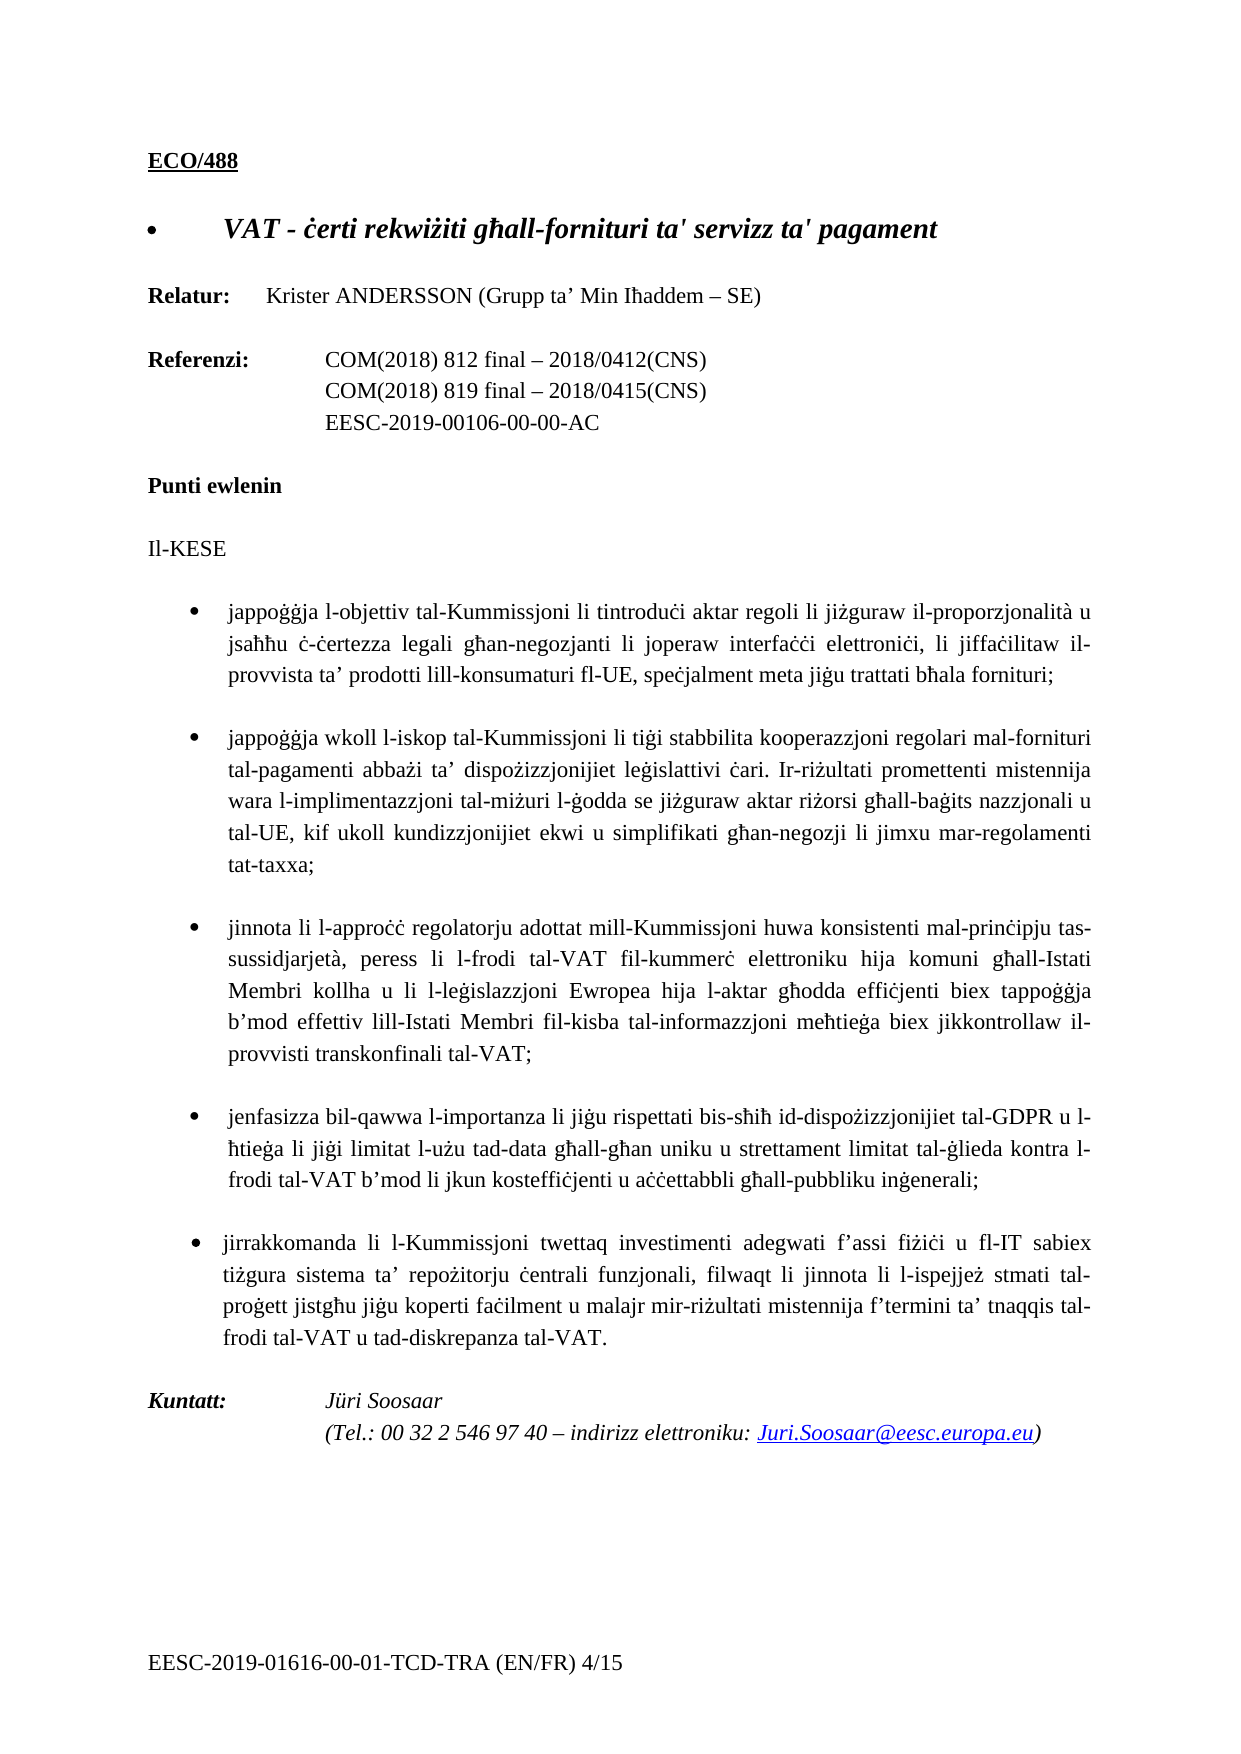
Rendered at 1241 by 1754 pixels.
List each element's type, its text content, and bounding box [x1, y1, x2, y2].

list jirrakkomanda li l-Kummissjoni twettaq investimenti adegwati f’assi fiżiċi u fl-IT sabiex tiżgura sistema ta’ repożitorju ċentrali funzjonali, filwaqt li jinnota li l-ispejjeż stmati tal-proġett jistgħu jiġu koperti faċilment u malajr mir-riżultati mistennija f’termini ta’ tnaqqis tal-frodi tal-VAT u tad-diskrepanza tal-VAT. [192, 1229, 1093, 1350]
list jenfasizza bil-qawwa l-importanza li jiġu rispettati bis-sħiħ id-dispożizzjonijiet tal-GDPR u l-ħtieġa li jiġi limitat l-użu tad-data għall-għan uniku u strettament limitat tal-ġlieda kontra l-frodi tal-VAT b’mod li jkun kosteffiċjenti u aċċettabbli għall-pubbliku inġenerali; [190, 1103, 1093, 1193]
text Il-KESE [148, 535, 1093, 561]
list jappoġġja l-objettiv tal-Kummissjoni li tintroduċi aktar regoli li jiżguraw il-proporzjonalità u jsaħħu ċ-ċertezza legali għan-negozjanti li joperaw interfaċċi elettroniċi, li jiffaċilitaw il-provvista ta’ prodotti lill-konsumaturi fl-UE, speċjalment meta jiġu trattati bħala fornituri; [190, 598, 1093, 688]
text (Tel.: 00 32 2 546 97 40 – indirizz elettroniku: Juri.Soosaar@eesc.europa.eu) [148, 1419, 1093, 1445]
text Referenzi: COM(2018) 812 final – 2018/0412(CNS) [148, 346, 1093, 372]
text Relatur: Krister ANDERSSON (Grupp ta’ Min Iħaddem – SE) [148, 282, 1093, 309]
text Kuntatt: Jüri Soosaar [148, 1387, 1107, 1413]
list VAT - ċerti rekwiżiti għall-fornituri ta' servizz ta' pagament [148, 211, 1093, 244]
text Punti ewlenin [148, 472, 1093, 498]
text ECO/488 [148, 148, 1093, 174]
list jinnota li l-approċċ regolatorju adottat mill-Kummissjoni huwa konsistenti mal-prinċipju tas-sussidjarjetà, peress li l-frodi tal-VAT fil-kummerċ elettroniku hija komuni għall-Istati Membri kollha u li l-leġislazzjoni Ewropea hija l-aktar għodda effiċjenti biex tappoġġja b’mod effettiv lill-Istati Membri fil-kisba tal-informazzjoni meħtieġa biex jikkontrollaw il-provvisti transkonfinali tal-VAT; [190, 914, 1093, 1066]
text COM(2018) 819 final – 2018/0415(CNS) [148, 377, 1093, 403]
text EESC-2019-00106-00-00-AC [148, 409, 1093, 435]
list jappoġġja wkoll l-iskop tal-Kummissjoni li tiġi stabbilita kooperazzjoni regolari mal-fornituri tal-pagamenti abbażi ta’ dispożizzjonijiet leġislattivi ċari. Ir-riżultati promettenti mistennija wara l-implimentazzjoni tal-miżuri l-ġodda se jiżguraw aktar riżorsi għall-baġits nazzjonali u tal-UE, kif ukoll kundizzjonijiet ekwi u simplifikati għan-negozji li jimxu mar-regolamenti tat-taxxa; [190, 724, 1093, 877]
